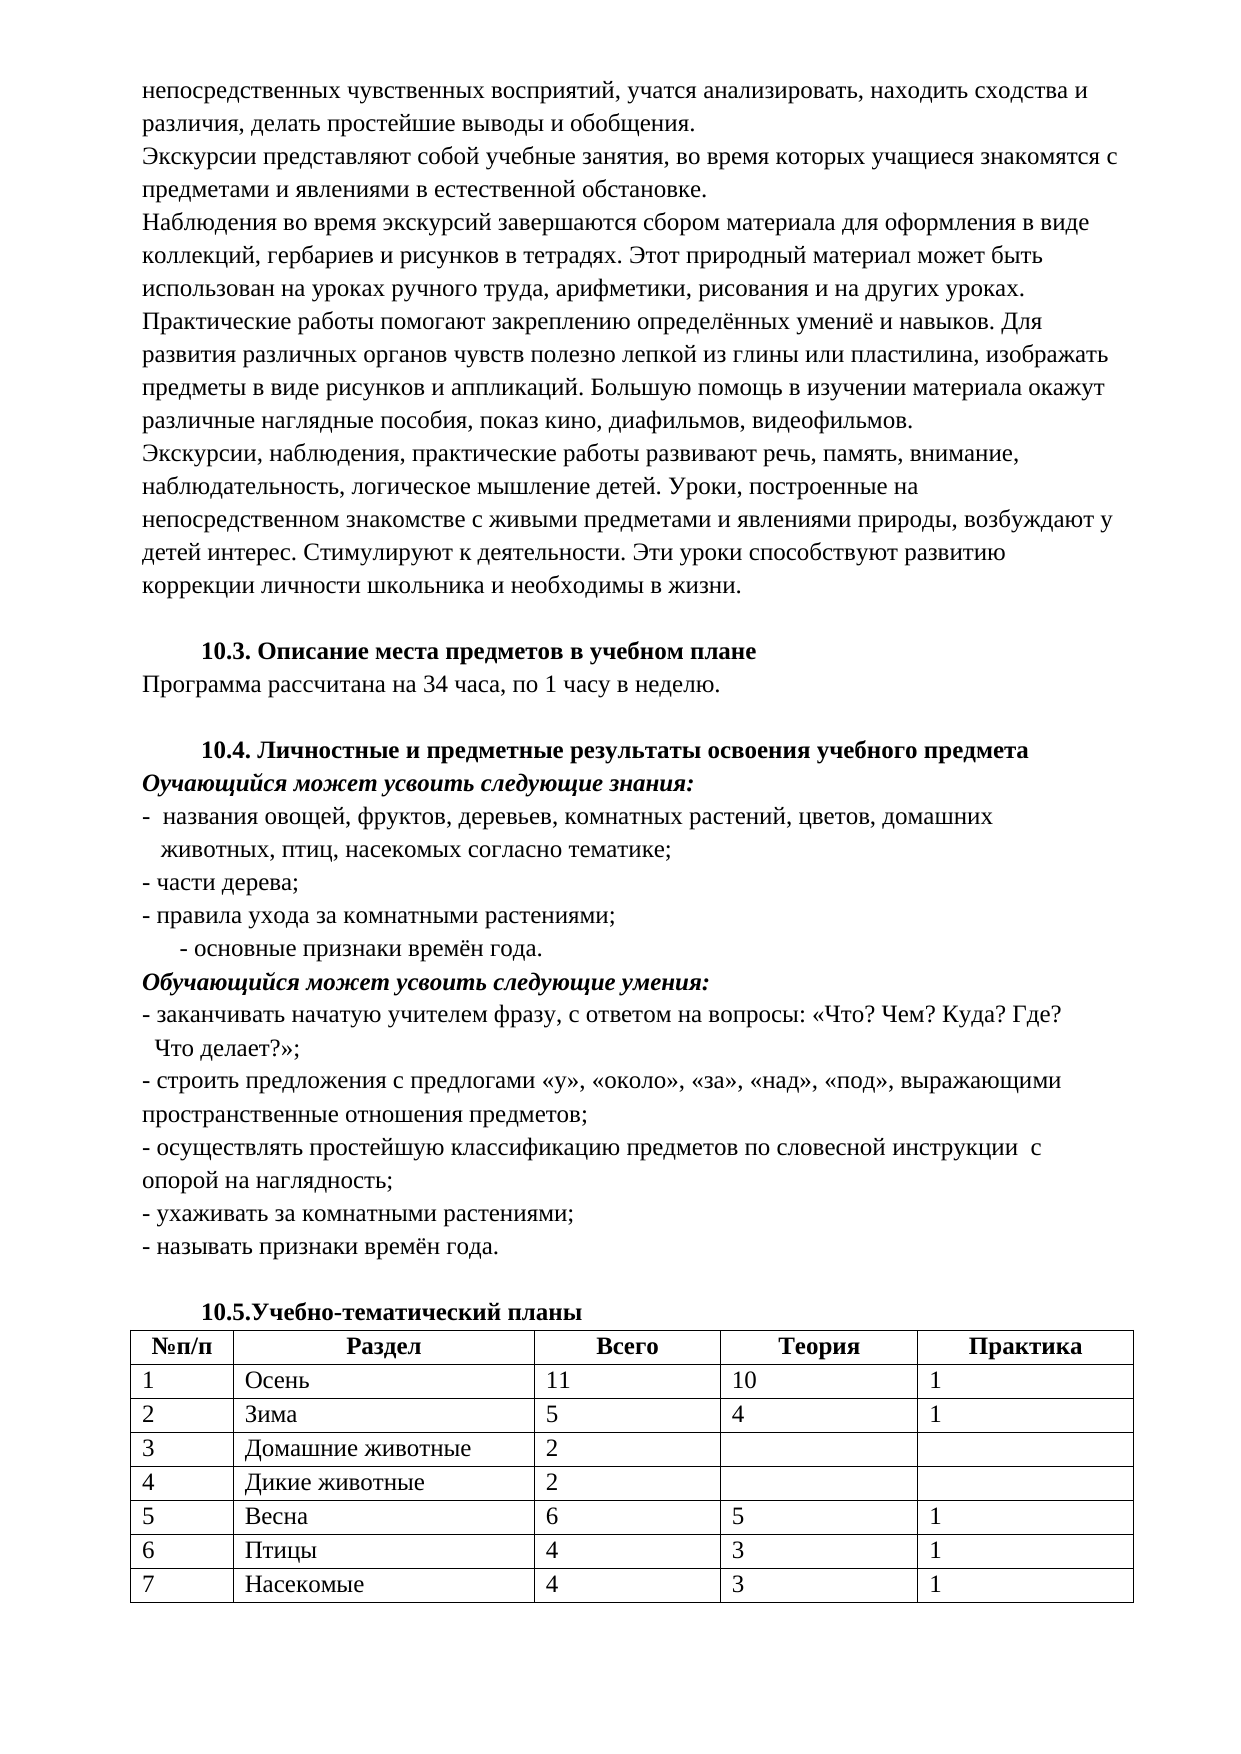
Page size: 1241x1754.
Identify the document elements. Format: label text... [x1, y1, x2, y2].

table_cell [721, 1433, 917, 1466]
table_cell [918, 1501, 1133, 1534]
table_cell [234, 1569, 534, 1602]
text Практические работы помогают закреплению определённых умениё и навыков. Для развития различных органов чувств полезно лепкой из глины или пластилина, изображать предметы в виде рисунков и аппликаций. Большую помощь в изучении материала окажут различные наглядные пособия, показ кино, диафильмов, видеофильмов. [142, 306, 1122, 434]
text Экскурсии представляют собой учебные занятия, во время которых учащиеся знакомятся с предметами и явлениями в естественной обстановке. [142, 141, 1122, 203]
text Оучающийся может усвоить следующие знания: [142, 768, 1122, 797]
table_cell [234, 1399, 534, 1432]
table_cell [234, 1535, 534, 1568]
text Обучающийся может усвоить следующие умения: [142, 967, 1122, 995]
text 10.4. Личностные и предметные результаты освоения учебного предмета [201, 735, 1122, 764]
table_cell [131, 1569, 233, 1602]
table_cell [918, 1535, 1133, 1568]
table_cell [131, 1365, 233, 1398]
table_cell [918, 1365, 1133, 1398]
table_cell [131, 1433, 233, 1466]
text - осуществлять простейшую классификацию предметов по словесной инструкции с опорой на наглядность; [142, 1132, 1122, 1193]
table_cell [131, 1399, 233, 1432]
text - названия овощей, фруктов, деревьев, комнатных растений, цветов, домашних [142, 801, 1122, 830]
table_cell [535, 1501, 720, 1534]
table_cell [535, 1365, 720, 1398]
text - строить предложения с предлогами «у», «около», «за», «над», «под», выражающими пространственные отношения предметов; [142, 1066, 1122, 1127]
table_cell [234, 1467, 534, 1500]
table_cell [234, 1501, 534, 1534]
text 10.3. Описание места предметов в учебном плане [201, 636, 1122, 665]
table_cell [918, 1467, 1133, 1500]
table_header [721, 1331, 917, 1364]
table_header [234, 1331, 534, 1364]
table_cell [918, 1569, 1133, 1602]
text - правила ухода за комнатными растениями; [142, 901, 1122, 929]
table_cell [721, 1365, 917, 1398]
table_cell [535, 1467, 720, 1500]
text - называть признаки времён года. [142, 1231, 1122, 1259]
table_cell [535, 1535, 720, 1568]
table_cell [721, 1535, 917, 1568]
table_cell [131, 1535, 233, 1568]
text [142, 75, 1122, 137]
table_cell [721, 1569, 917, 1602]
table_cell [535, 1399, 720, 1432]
text 10.5.Учебно-тематический планы [201, 1297, 1122, 1326]
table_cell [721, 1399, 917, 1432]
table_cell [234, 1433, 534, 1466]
text Что делает?»; [142, 1033, 1122, 1061]
text - ухаживать за комнатными растениями; [142, 1198, 1122, 1226]
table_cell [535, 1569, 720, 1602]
text - части дерева; [142, 867, 1122, 896]
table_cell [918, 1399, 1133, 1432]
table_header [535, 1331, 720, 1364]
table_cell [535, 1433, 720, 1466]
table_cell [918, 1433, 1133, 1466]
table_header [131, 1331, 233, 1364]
text Экскурсии, наблюдения, практические работы развивают речь, память, внимание, наблюдательность, логическое мышление детей. Уроки, построенные на непосредственном знакомстве с живыми предметами и явлениями природы, возбуждают у детей интерес. Стимулируют к деятельности. Эти уроки способствуют развитию коррекции личности школьника и необходимы в жизни. [142, 438, 1122, 599]
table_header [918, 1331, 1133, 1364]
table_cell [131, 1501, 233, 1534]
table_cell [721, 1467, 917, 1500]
text Программа рассчитана на 34 часа, по 1 часу в неделю. [142, 669, 1122, 698]
text Наблюдения во время экскурсий завершаются сбором материала для оформления в виде коллекций, гербариев и рисунков в тетрадях. Этот природный материал может быть использован на уроках ручного труда, арифметики, рисования и на других уроках. [142, 207, 1122, 302]
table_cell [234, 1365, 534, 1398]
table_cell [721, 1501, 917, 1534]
text - заканчивать начатую учителем фразу, с ответом на вопросы: «Что? Чем? Куда? Где? [142, 999, 1122, 1028]
text животных, птиц, насекомых согласно тематике; [142, 834, 1122, 863]
text - основные признаки времён года. [142, 933, 1122, 962]
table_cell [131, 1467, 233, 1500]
